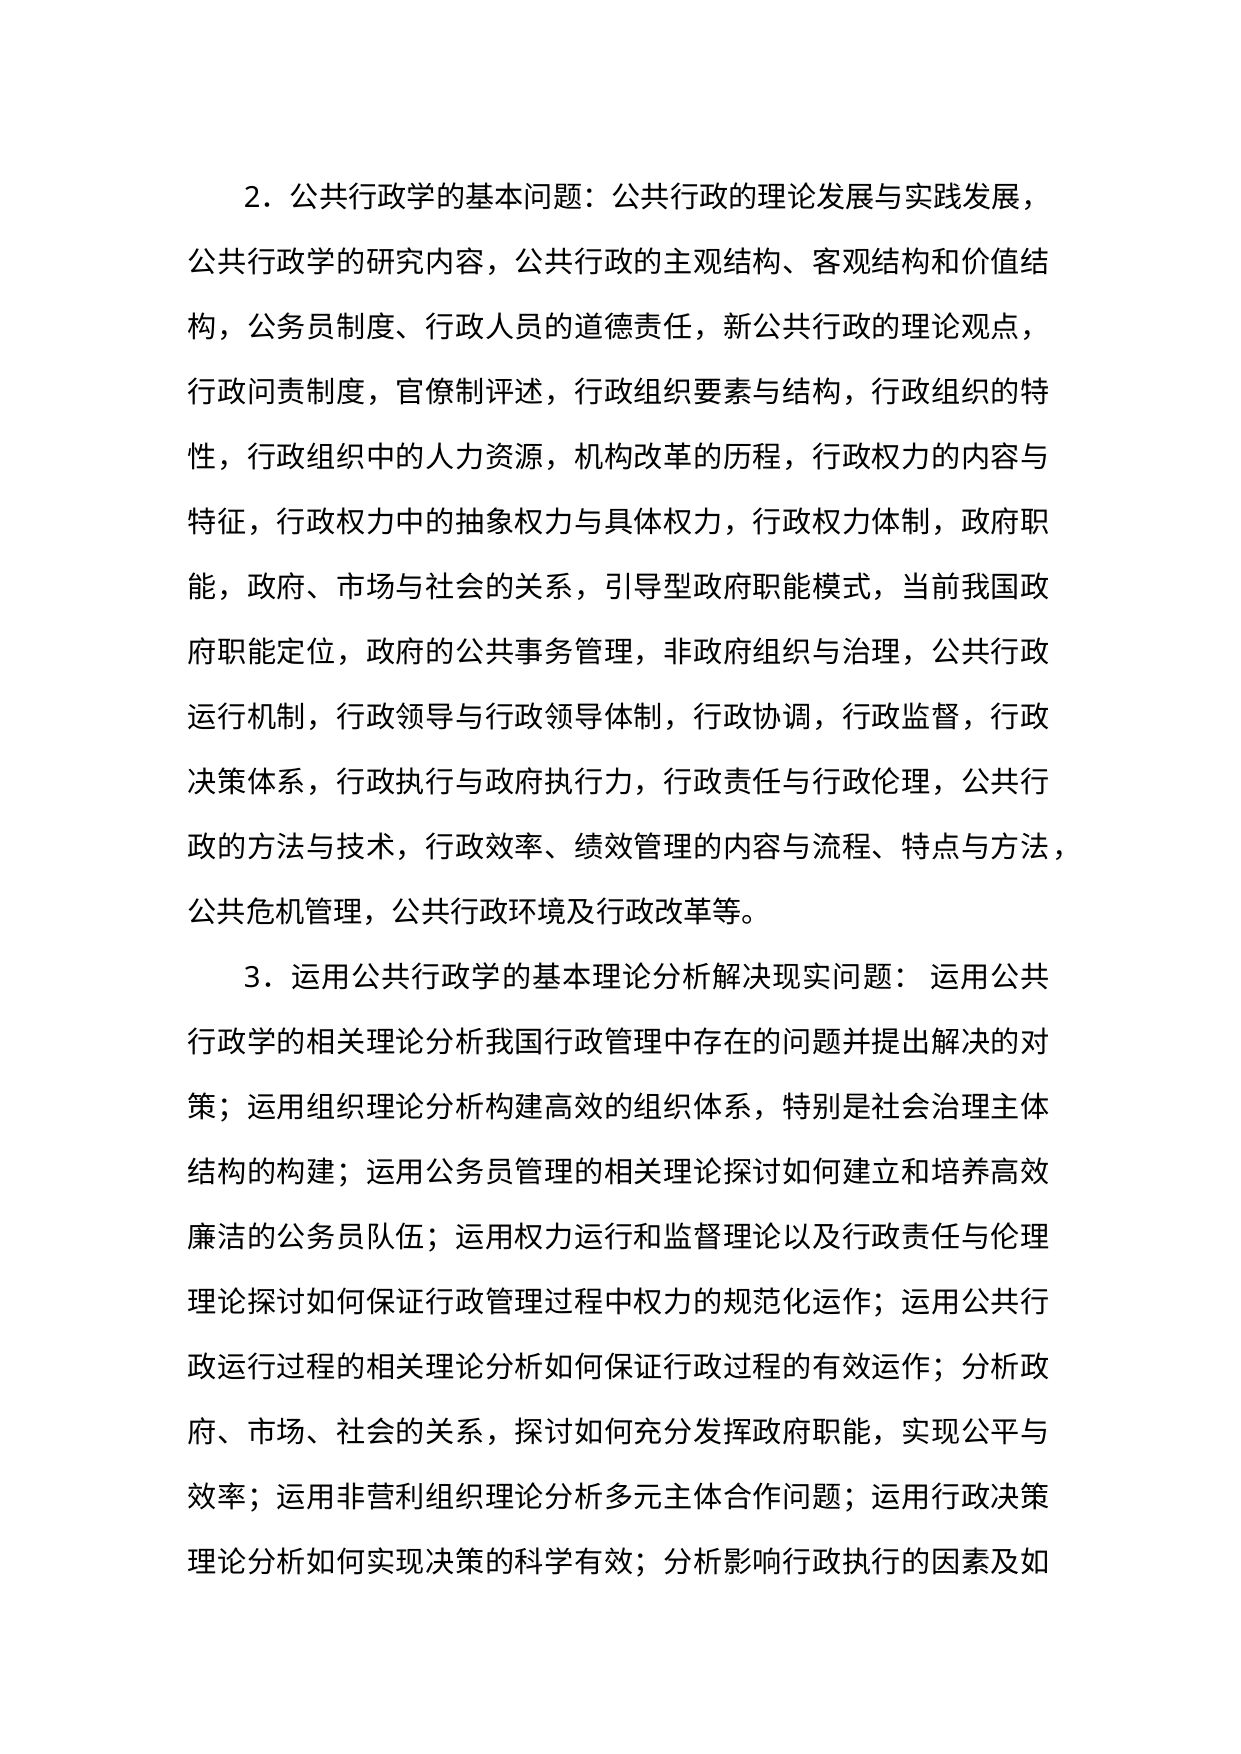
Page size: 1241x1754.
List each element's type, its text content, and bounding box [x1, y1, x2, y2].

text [187, 942, 1053, 1592]
text 2．公共行政学的基本问题：公共行政的理论发展与实践发展，公共行政学的研究内容，公共行政的主观结构、客观结构和价值结构，公务员制度、行政人员的道德责任，新公共行政的理论观点，行政问责制度，官僚制评述，行政组织要素与结构，行政组织的特性，行政组织中的人力资源，机构改革的历程，行政权力的内容与特征，行政权力中的抽象权力与具体权力，行政权力体制，政府职能，政府、市场与社会的关系，引导型政府职能模式，当前我国政府职能定位，政府的公共事务管理，非政府组织与治理，公共行政运行机制，行政领导与行政领导体制，行政协调，行政监督，行政决策体系，行政执行与政府执行力，行政责任与行政伦理，公共行政的方法与技术，行政效率、绩效管理的内容与流程、特点与方法，公共危机管理，公共行政环境及行政改革等。 [187, 162, 1053, 942]
